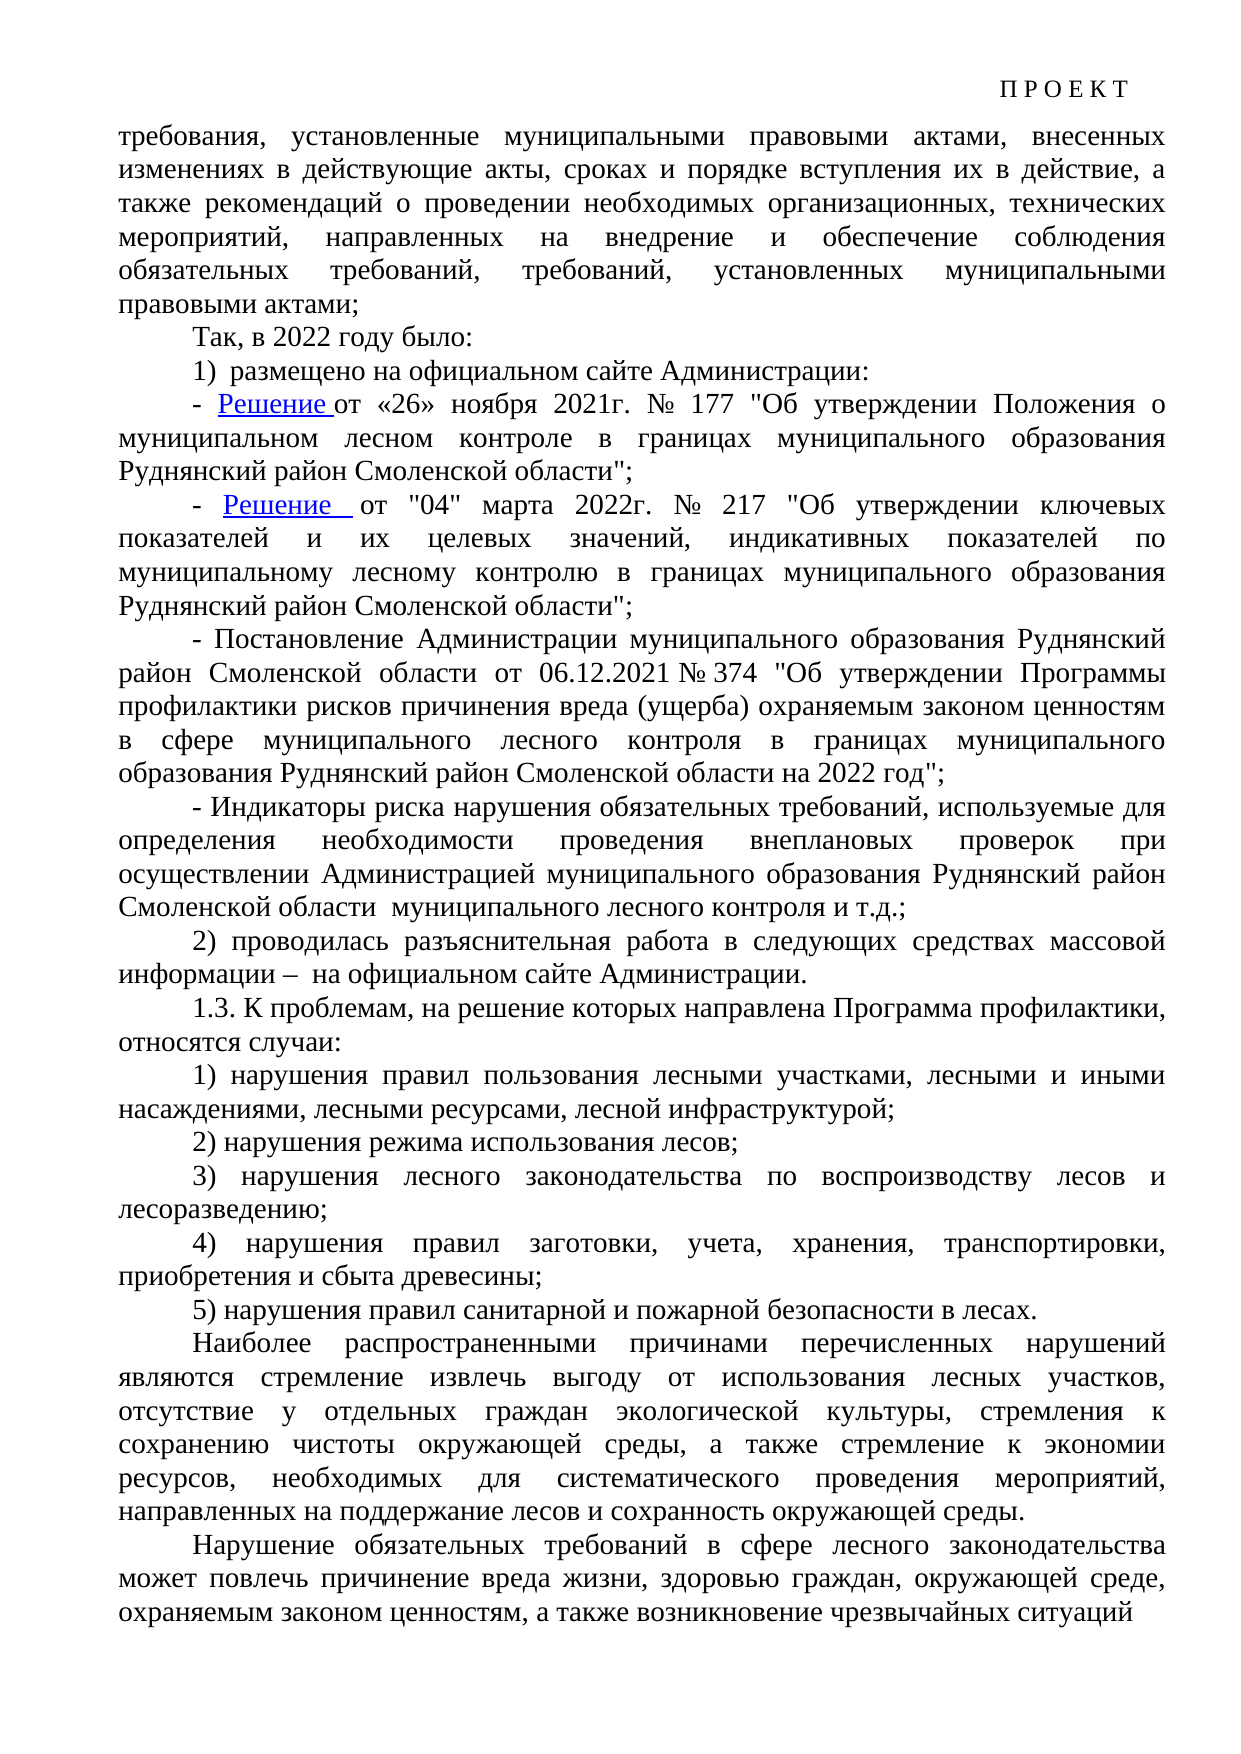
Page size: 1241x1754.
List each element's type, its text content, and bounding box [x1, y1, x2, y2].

text - Постановление Администрации муниципального образования Руднянский район Смоленской области от 06.12.2021 № 374 "Об утверждении Программы профилактики рисков причинения вреда (ущерба) охраняемым законом ценностям в сфере муниципального лесного контроля в границах муниципального образования Руднянский район Смоленской области на 2022 год"; [118, 621, 1167, 789]
text Наиболее распространенными причинами перечисленных нарушений являются стремление извлечь выгоду от использования лесных участков, отсутствие у отдельных граждан экологической культуры, стремления к сохранению чистоты окружающей среды, а также стремление к экономии ресурсов, необходимых для систематического проведения мероприятий, направленных на поддержание лесов и сохранность окружающей среды. [118, 1326, 1167, 1527]
text 3) нарушения лесного законодательства по воспроизводству лесов и лесоразведению; [118, 1158, 1167, 1225]
text Нарушение обязательных требований в сфере лесного законодательства может повлечь причинение вреда жизни, здоровью граждан, окружающей среде, охраняемым законом ценностям, а также возникновение чрезвычайных ситуаций [118, 1527, 1167, 1627]
text Так, в 2022 году было: [118, 319, 1167, 353]
text 2) проводилась разъяснительная работа в следующих средствах массовой информации – на официальном сайте Администрации. [118, 923, 1167, 990]
text 4) нарушения правил заготовки, учета, хранения, транспортировки, приобретения и сбыта древесины; [118, 1225, 1167, 1292]
text 5) нарушения правил санитарной и пожарной безопасности в лесах. [118, 1292, 1167, 1326]
text - Решение от "04" марта 2022г. № 217 "Об утверждении ключевых показателей и их целевых значений, индикативных показателей по муниципальному лесному контролю в границах муниципального образования Руднянский район Смоленской области"; [118, 487, 1167, 621]
text - Индикаторы риска нарушения обязательных требований, используемые для определения необходимости проведения внеплановых проверок при осуществлении Администрацией муниципального образования Руднянский район Смоленской области муниципального лесного контроля и т.д.; [118, 789, 1167, 923]
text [118, 118, 1167, 319]
text - Решение от «26» ноября 2021г. № 177 "Об утверждении Положения о муниципальном лесном контроле в границах муниципального образования Руднянский район Смоленской области"; [118, 386, 1167, 487]
text 2) нарушения режима использования лесов; [118, 1124, 1167, 1158]
list размещено на официальном сайте Администрации: [192, 353, 1167, 386]
text 1) нарушения правил пользования лесными участками, лесными и иными насаждениями, лесными ресурсами, лесной инфраструктурой; [118, 1057, 1167, 1124]
text 1.3. К проблемам, на решение которых направлена Программа профилактики, относятся случаи: [118, 990, 1167, 1057]
